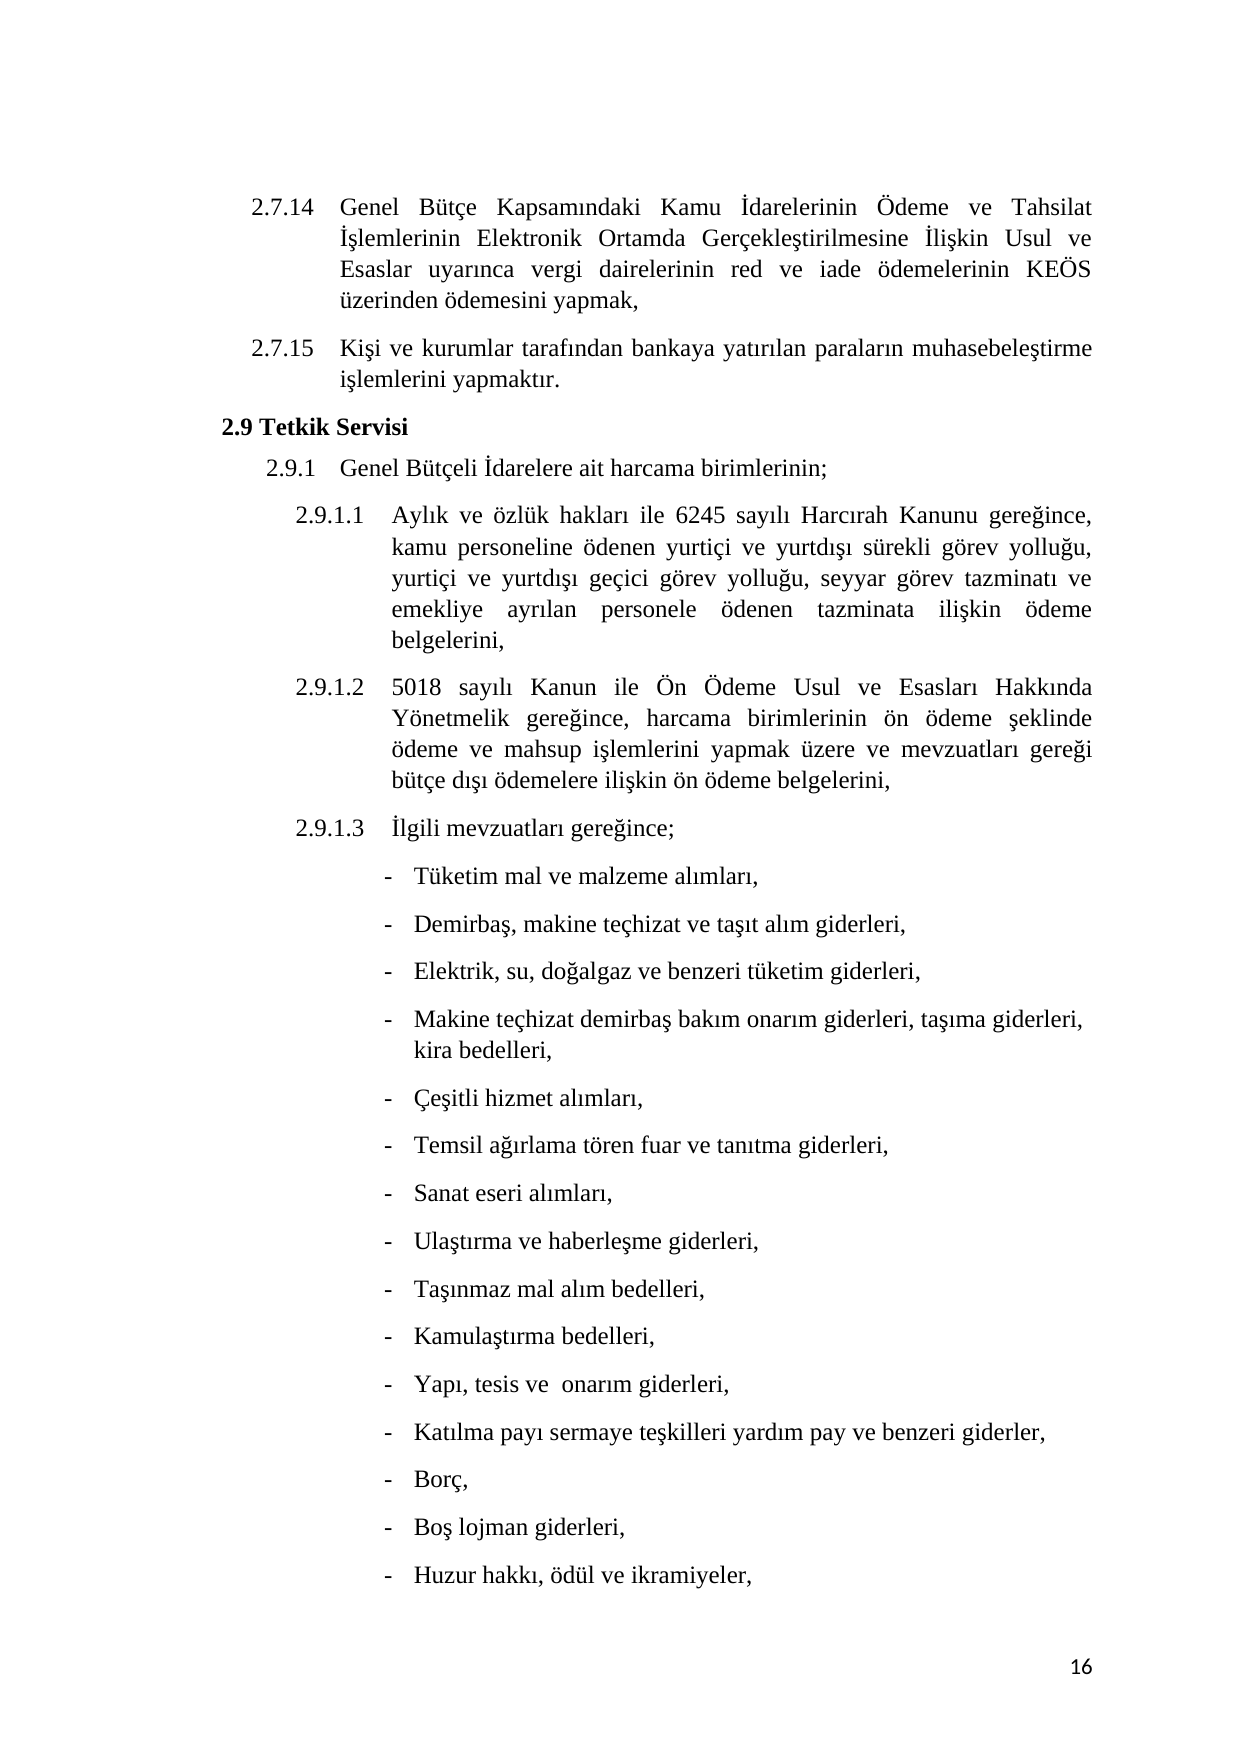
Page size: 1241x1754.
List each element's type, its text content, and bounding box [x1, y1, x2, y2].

list Genel Bütçeli İdarelere ait harcama birimlerinin; [266, 453, 1093, 482]
list Huzur hakkı, ödül ve ikramiyeler, [384, 1560, 1093, 1589]
list Makine teçhizat demirbaş bakım onarım giderleri, taşıma giderleri, kira bedelleri, [384, 1004, 1093, 1064]
list Taşınmaz mal alım bedelleri, [384, 1274, 1093, 1302]
list 5018 sayılı Kanun ile Ön Ödeme Usul ve Esasları Hakkında Yönetmelik gereğince, harcama birimlerinin ön ödeme şeklinde ödeme ve mahsup işlemlerini yapmak üzere ve mevzuatları gereği bütçe dışı ödemelere ilişkin ön ödeme belgelerini, [295, 672, 1093, 794]
list Ulaştırma ve haberleşme giderleri, [384, 1226, 1093, 1255]
list Tüketim mal ve malzeme alımları, [384, 861, 1093, 890]
list Temsil ağırlama tören fuar ve tanıtma giderleri, [384, 1131, 1093, 1159]
list Sanat eseri alımları, [384, 1178, 1093, 1207]
list Demirbaş, makine teçhizat ve taşıt alım giderleri, [384, 909, 1093, 937]
list Boş lojman giderleri, [384, 1512, 1093, 1541]
text 2.9 Tetkik Servisi [148, 412, 1093, 440]
list Katılma payı sermaye teşkilleri yardım pay ve benzeri giderler, [384, 1417, 1093, 1446]
list Yapı, tesis ve onarım giderleri, [384, 1369, 1093, 1398]
list Genel Bütçe Kapsamındaki Kamu İdarelerinin Ödeme ve Tahsilat İşlemlerinin Elektronik Ortamda Gerçekleştirilmesine İlişkin Usul ve Esaslar uyarınca vergi dairelerinin red ve iade ödemelerinin KEÖS üzerinden ödemesini yapmak, [251, 192, 1093, 314]
list İlgili mevzuatları gereğince; [295, 813, 1093, 842]
list Kamulaştırma bedelleri, [384, 1321, 1093, 1350]
list Elektrik, su, doğalgaz ve benzeri tüketim giderleri, [384, 956, 1093, 985]
list Kişi ve kurumlar tarafından bankaya yatırılan paraların muhasebeleştirme işlemlerini yapmaktır. [251, 333, 1093, 393]
list Çeşitli hizmet alımları, [384, 1083, 1093, 1112]
list Aylık ve özlük hakları ile 6245 sayılı Harcırah Kanunu gereğince, kamu personeline ödenen yurtiçi ve yurtdışı sürekli görev yolluğu, yurtiçi ve yurtdışı geçici görev yolluğu, seyyar görev tazminatı ve emekliye ayrılan personele ödenen tazminata ilişkin ödeme belgelerini, [295, 501, 1093, 653]
list Borç, [384, 1464, 1093, 1493]
